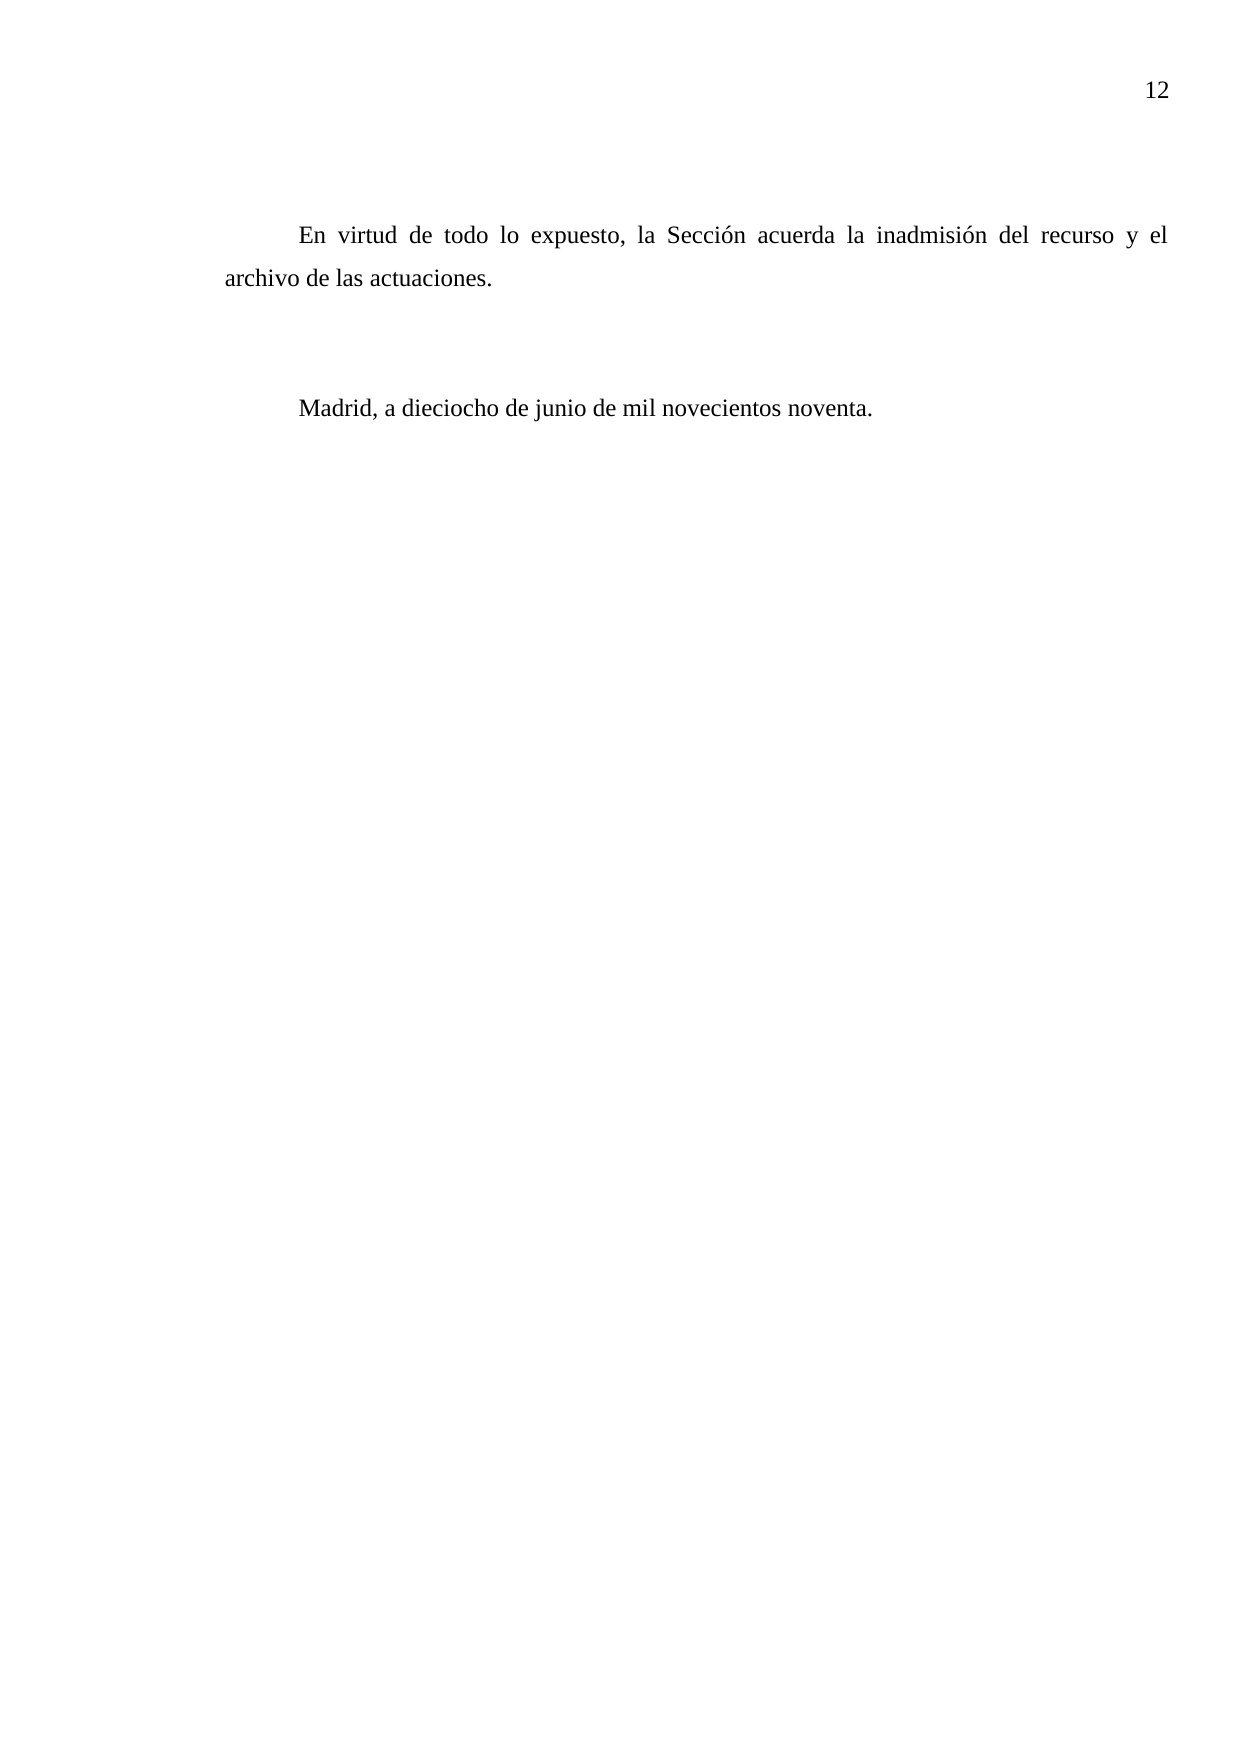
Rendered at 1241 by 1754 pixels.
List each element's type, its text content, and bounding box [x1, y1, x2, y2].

text En virtud de todo lo expuesto, la Sección acuerda la inadmisión del recurso y el archivo de las actuaciones. [224, 220, 1169, 292]
text Madrid, a dieciocho de junio de mil novecientos noventa. [224, 393, 1169, 422]
